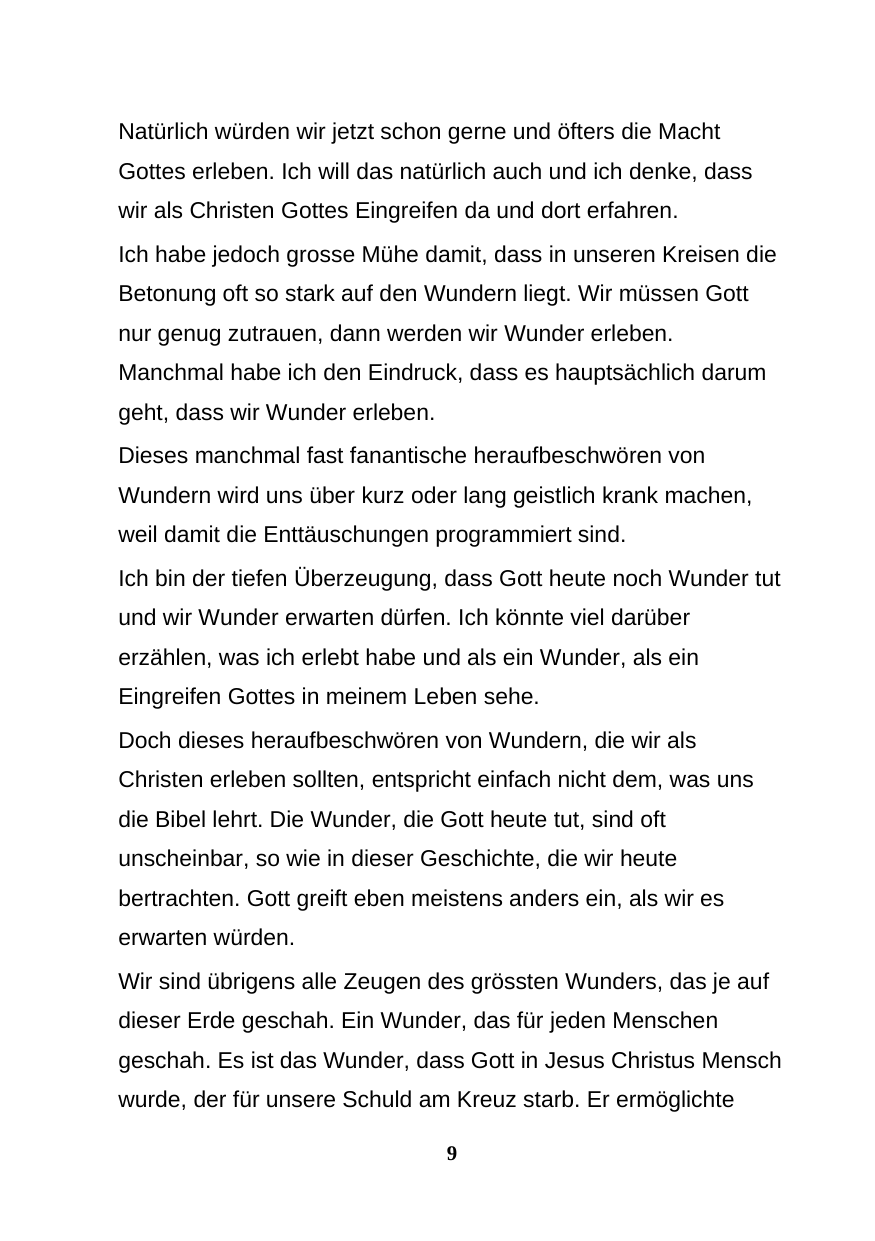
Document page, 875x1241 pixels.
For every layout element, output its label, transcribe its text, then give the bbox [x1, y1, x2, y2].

list Doch dieses heraufbeschwören von Wundern, die wir als Christen erleben sollten, entspricht einfach nicht dem, was uns die Bibel lehrt. Die Wunder, die Gott heute tut, sind oft unscheinbar, so wie in dieser Geschichte, die wir heute bertrachten. Gott greift eben meistens anders ein, als wir es erwarten würden. [118, 727, 785, 951]
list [118, 968, 785, 1113]
list Dieses manchmal fast fanantische heraufbeschwören von Wundern wird uns über kurz oder lang geistlich krank machen, weil damit die Enttäuschungen programmiert sind. [118, 442, 785, 548]
list Ich bin der tiefen Überzeugung, dass Gott heute noch Wunder tut und wir Wunder erwarten dürfen. Ich könnte viel darüber erzählen, was ich erlebt habe und als ein Wunder, als ein Eingreifen Gottes in meinem Leben sehe. [118, 565, 785, 710]
list Natürlich würden wir jetzt schon gerne und öfters die Macht Gottes erleben. Ich will das natürlich auch und ich denke, dass wir als Christen Gottes Eingreifen da und dort erfahren. [118, 118, 785, 223]
list Ich habe jedoch grosse Mühe damit, dass in unseren Kreisen die Betonung oft so stark auf den Wundern liegt. Wir müssen Gott nur genug zutrauen, dann werden wir Wunder erleben. Manchmal habe ich den Eindruck, dass es hauptsächlich darum geht, dass wir Wunder erleben. [118, 241, 785, 425]
